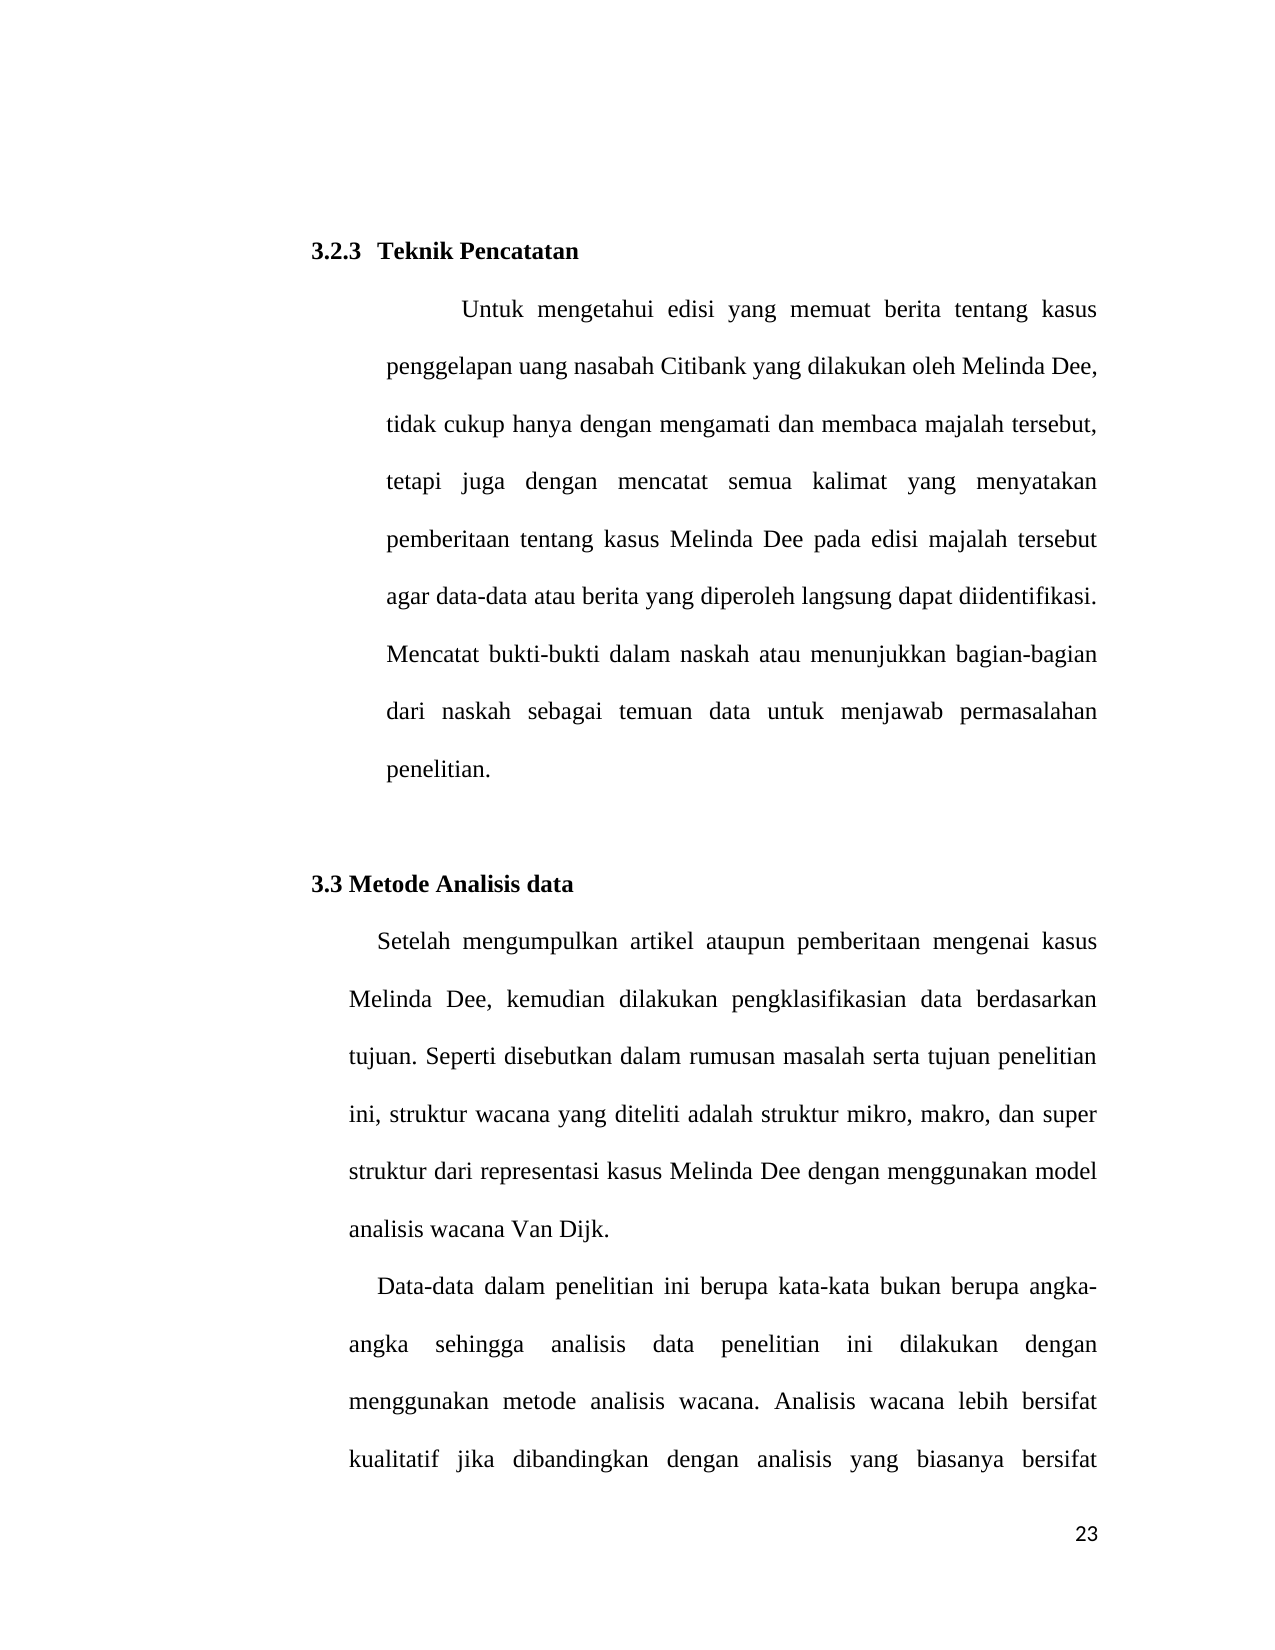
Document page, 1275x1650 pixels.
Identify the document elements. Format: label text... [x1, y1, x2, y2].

list Metode Analisis data [311, 869, 1098, 897]
list Teknik Pencatatan [311, 236, 1098, 265]
list Untuk mengetahui edisi yang memuat berita tentang kasus penggelapan uang nasabah Citibank yang dilakukan oleh Melinda Dee, tidak cukup hanya dengan mengamati dan membaca majalah tersebut, tetapi juga dengan mencatat semua kalimat yang menyatakan pemberitaan tentang kasus Melinda Dee pada edisi majalah tersebut agar data-data atau berita yang diperoleh langsung dapat diidentifikasi. Mencatat bukti-bukti dalam naskah atau menunjukkan bagian-bagian dari naskah sebagai temuan data untuk menjawab permasalahan penelitian. [386, 294, 1098, 782]
list Setelah mengumpulkan artikel ataupun pemberitaan mengenai kasus Melinda Dee, kemudian dilakukan pengklasifikasian data berdasarkan tujuan. Seperti disebutkan dalam rumusan masalah serta tujuan penelitian ini, struktur wacana yang diteliti adalah struktur mikro, makro, dan super struktur dari representasi kasus Melinda Dee dengan menggunakan model analisis wacana Van Dijk. [349, 926, 1098, 1242]
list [349, 1271, 1098, 1472]
